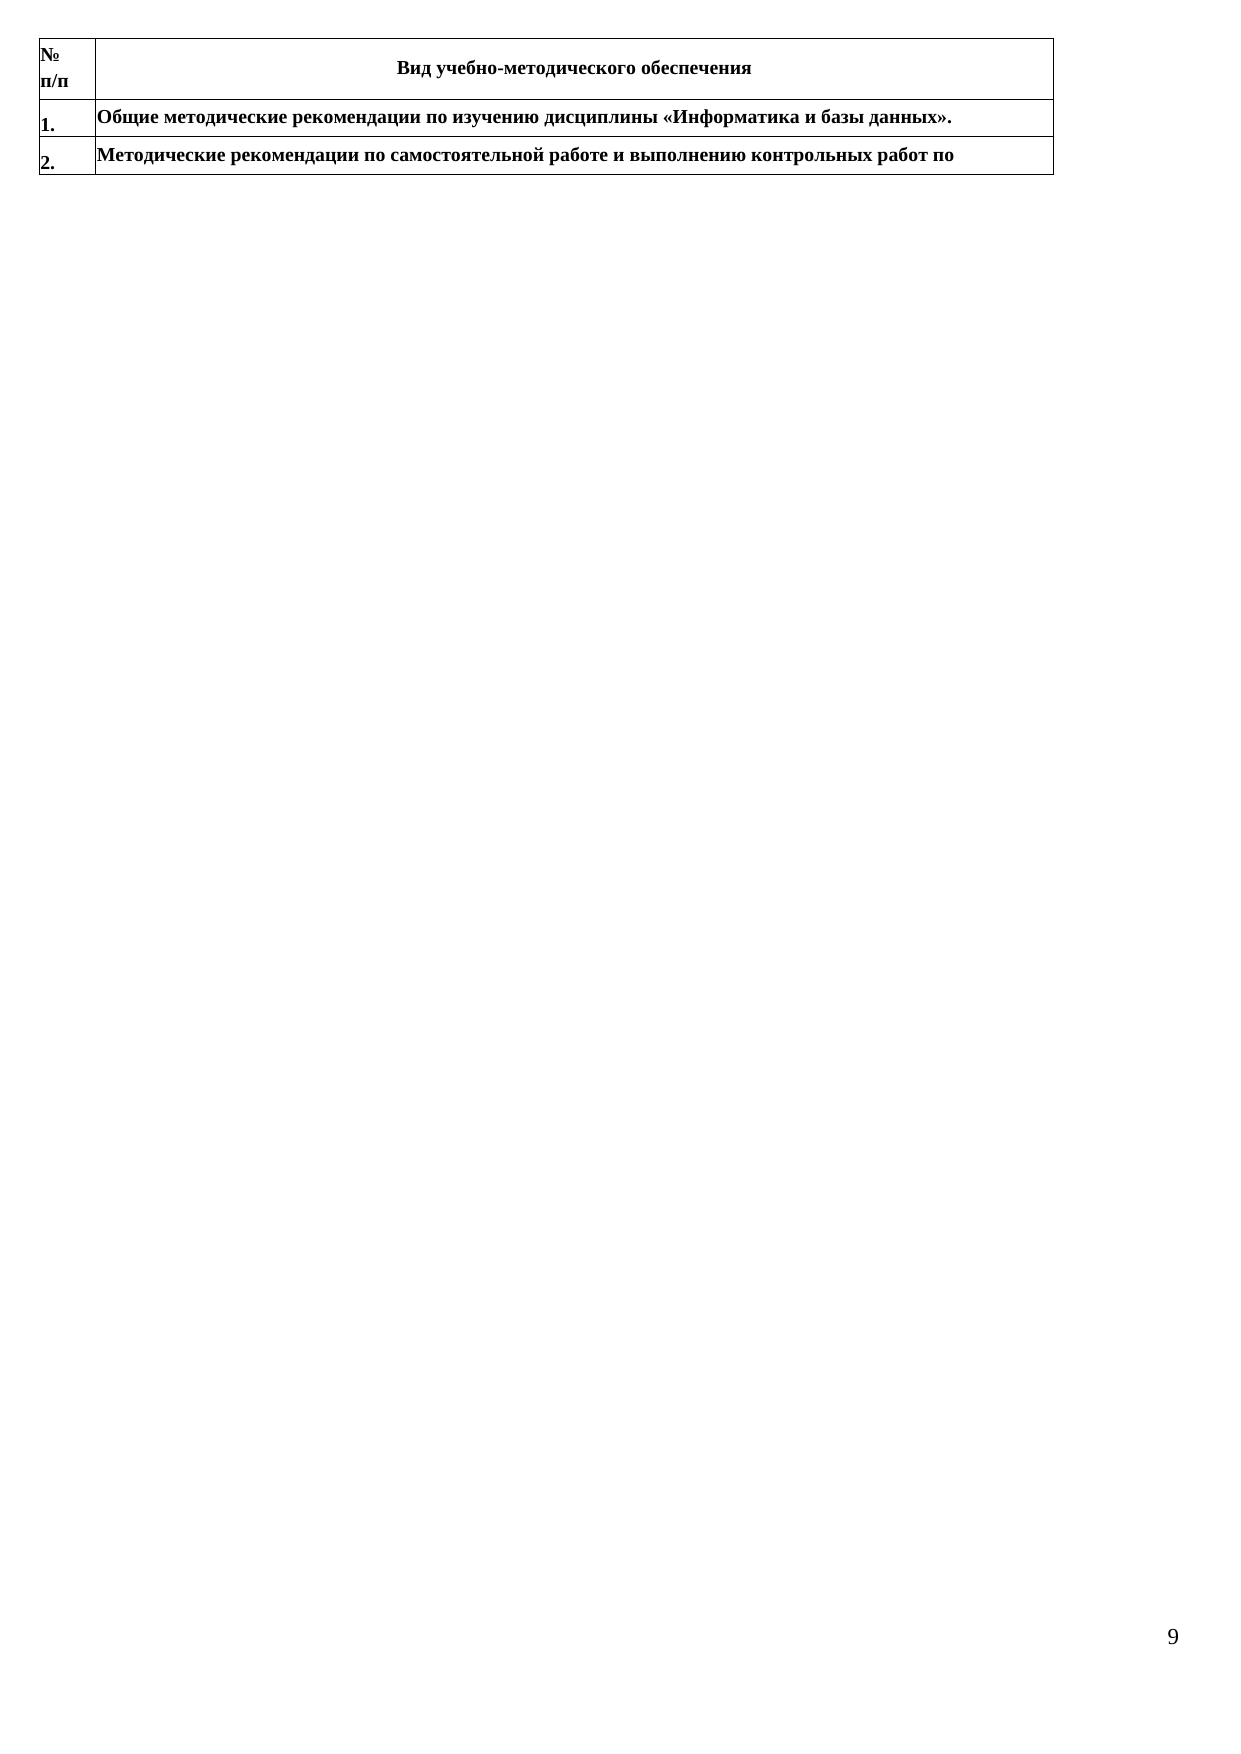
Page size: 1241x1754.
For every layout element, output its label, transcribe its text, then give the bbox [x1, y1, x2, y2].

table_cell 2. [40, 137, 95, 173]
table_cell Методические рекомендации по самостоятельной работе и выполнению контрольных работ по [96, 137, 1053, 173]
table_header № п/п [40, 39, 95, 98]
table_header Вид учебно-методического обеспечения [96, 39, 1053, 98]
table_cell Общие методические рекомендации по изучению дисциплины «Информатика и базы данных». [96, 100, 1053, 136]
table_cell 1. [40, 100, 95, 136]
